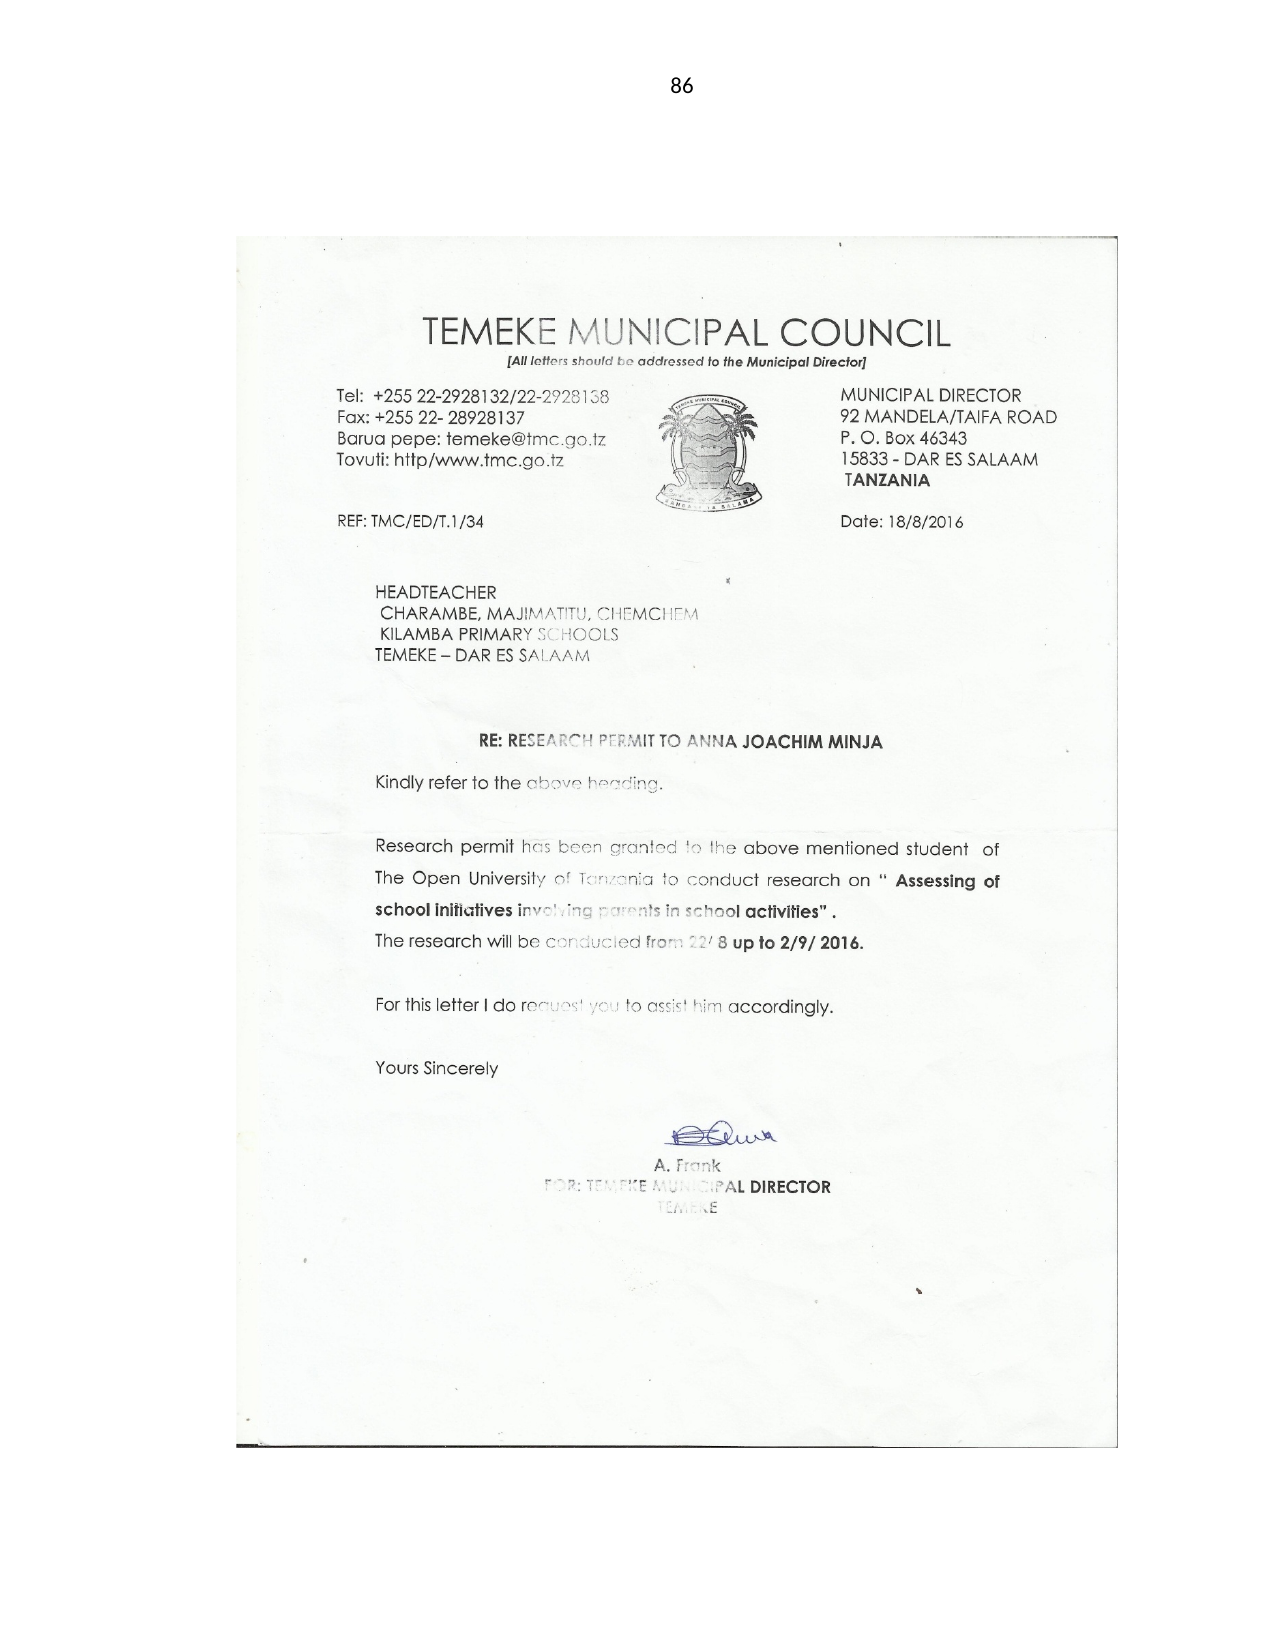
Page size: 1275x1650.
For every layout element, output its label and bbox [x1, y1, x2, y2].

picture [236, 236, 1118, 1448]
